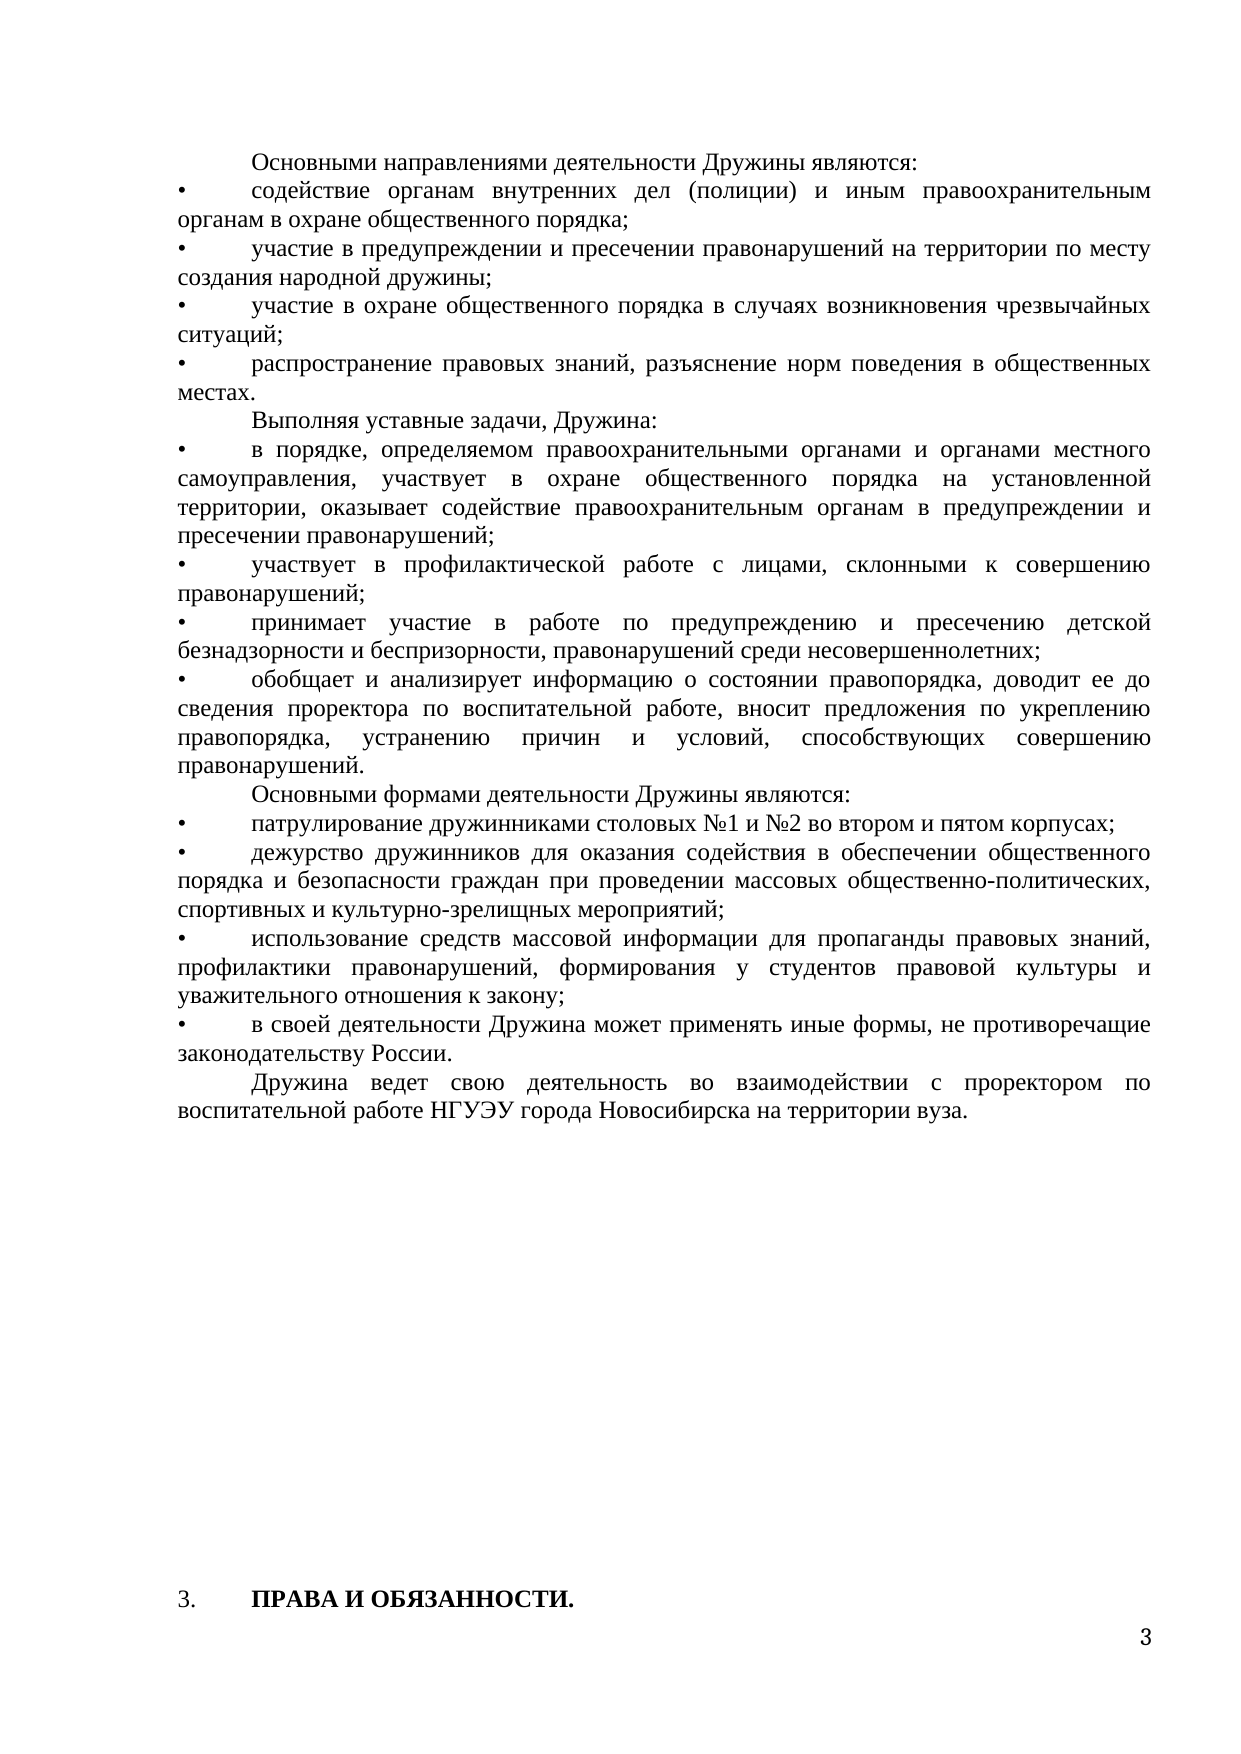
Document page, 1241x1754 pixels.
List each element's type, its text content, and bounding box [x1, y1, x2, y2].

text • дежурство дружинников для оказания содействия в обеспечении общественного порядка и безопасности граждан при проведении массовых общественно-политических, спортивных и культурно-зрелищных мероприятий; [177, 837, 1152, 923]
text • принимает участие в работе по предупреждению и пресечению детской безнадзорности и беспризорности, правонарушений среди несовершеннолетних; [177, 607, 1152, 664]
text • участие в предупреждении и пресечении правонарушений на территории по месту создания народной дружины; [177, 233, 1152, 291]
text • обобщает и анализирует информацию о состоянии правопорядка, доводит ее до сведения проректора по воспитательной работе, вносит предложения по укреплению правопорядка, устранению причин и условий, способствующих совершению правонарушений. [177, 664, 1152, 779]
text Выполняя уставные задачи, Дружина: [177, 406, 1152, 434]
text • использование средств массовой информации для пропаганды правовых знаний, профилактики правонарушений, формирования у студентов правовой культуры и уважительного отношения к закону; [177, 923, 1152, 1009]
text • в порядке, определяемом правоохранительными органами и органами местного самоуправления, участвует в охране общественного порядка на установленной территории, оказывает содействие правоохранительным органам в предупреждении и пресечении правонарушений; [177, 434, 1152, 549]
text • участвует в профилактической работе с лицами, склонными к совершению правонарушений; [177, 549, 1152, 607]
text Дружина ведет свою деятельность во взаимодействии с проректором по воспитательной работе НГУЭУ города Новосибирска на территории вуза. [177, 1067, 1152, 1124]
text • содействие органам внутренних дел (полиции) и иным правоохранительным органам в охране общественного порядка; [177, 176, 1152, 233]
text 3. ПРАВА И ОБЯЗАННОСТИ. [177, 1584, 1152, 1613]
text • распространение правовых знаний, разъяснение норм поведения в общественных местах. [177, 348, 1152, 406]
text Основными формами деятельности Дружины являются: [177, 779, 1152, 808]
text • участие в охране общественного порядка в случаях возникновения чрезвычайных ситуаций; [177, 291, 1152, 348]
text • патрулирование дружинниками столовых №1 и №2 во втором и пятом корпусах; [177, 808, 1152, 837]
text • в своей деятельности Дружина может применять иные формы, не противоречащие законодательству России. [177, 1009, 1152, 1067]
text Основными направлениями деятельности Дружины являются: [177, 147, 1152, 176]
